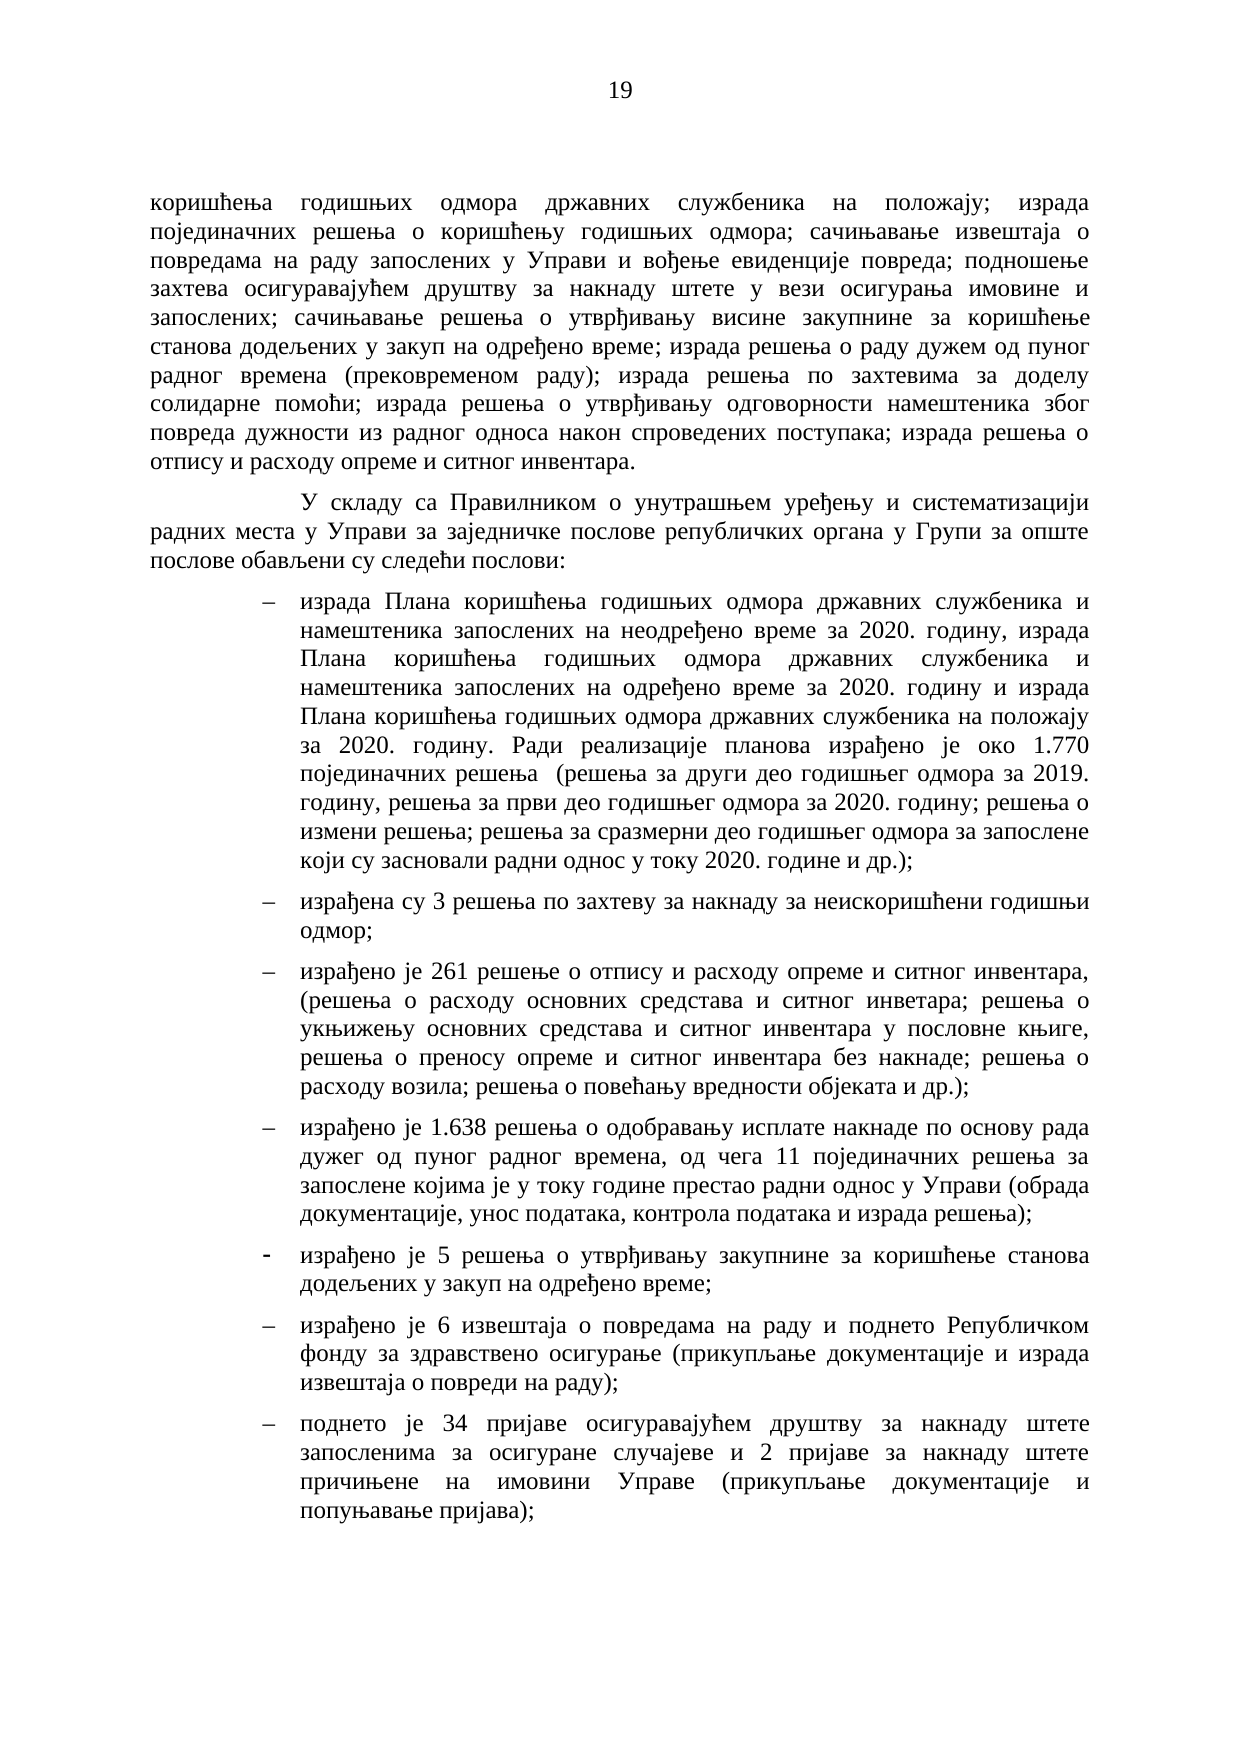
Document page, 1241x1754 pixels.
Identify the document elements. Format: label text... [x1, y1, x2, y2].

list израђено је 5 решења о утврђивању закупнине за коришћење станова додељених у закуп на одређено време; [262, 1240, 1090, 1297]
list израђено је 1.638 решења о одобравању исплате накнаде по основу рада дужег од пуног радног времена, од чега 11 појединачних решења за запослене којима је у току године престао радни однос у Управи (обрада документације, унос података, контрола података и израда решења); [262, 1112, 1090, 1227]
list поднето је 34 пријаве осигуравајућем друштву за накнаду штете запосленима за осигуране случајеве и 2 пријаве за накнаду штете причињене на имовини Управе (прикупљање документације и попуњавање пријава); [262, 1408, 1090, 1523]
list израда Плана коришћења годишњих одмора државних службеника и намештеника запослених на неодређено време за 2020. годину, израда Плана коришћења годишњих одмора државних службеника и намештеника запослених на одређено време за 2020. годину и израда Плана коришћења годишњих одмора државних службеника на положају за 2020. годину. Ради реализације планова израђено је око 1.770 појединачних решења (решења за други део годишњег одмора за 2019. годину, решења за први део годишњег одмора за 2020. годину; решења о измени решења; решења за сразмерни део годишњег одмора за запослене који су засновали радни однос у току 2020. године и др.); [262, 586, 1090, 873]
text У складу са Правилником о унутрашњем уређењу и систематизацији радних места у Управи за заједничке послове републичких органа у Групи за опште послове обављени су следећи послови: [150, 487, 1090, 573]
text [150, 187, 1090, 475]
list израђена су 3 решења по захтеву за накнаду за неискоришћени годишњи одмор; [262, 886, 1090, 943]
list израђено је 261 решење о отпису и расходу опреме и ситног инвентара, (решења о расходу основних средстава и ситног инветара; решења о укњижењу основних средстава и ситног инвентара у пословне књиге, решења о преносу опреме и ситног инвентара без накнаде; решења о расходу возила; решења о повећању вредности објеката и др.); [262, 956, 1090, 1100]
list израђено је 6 извештаја о повредама на раду и поднето Републичком фонду за здравствено осигурање (прикупљање документације и израда извештаја о повреди на раду); [262, 1310, 1090, 1396]
